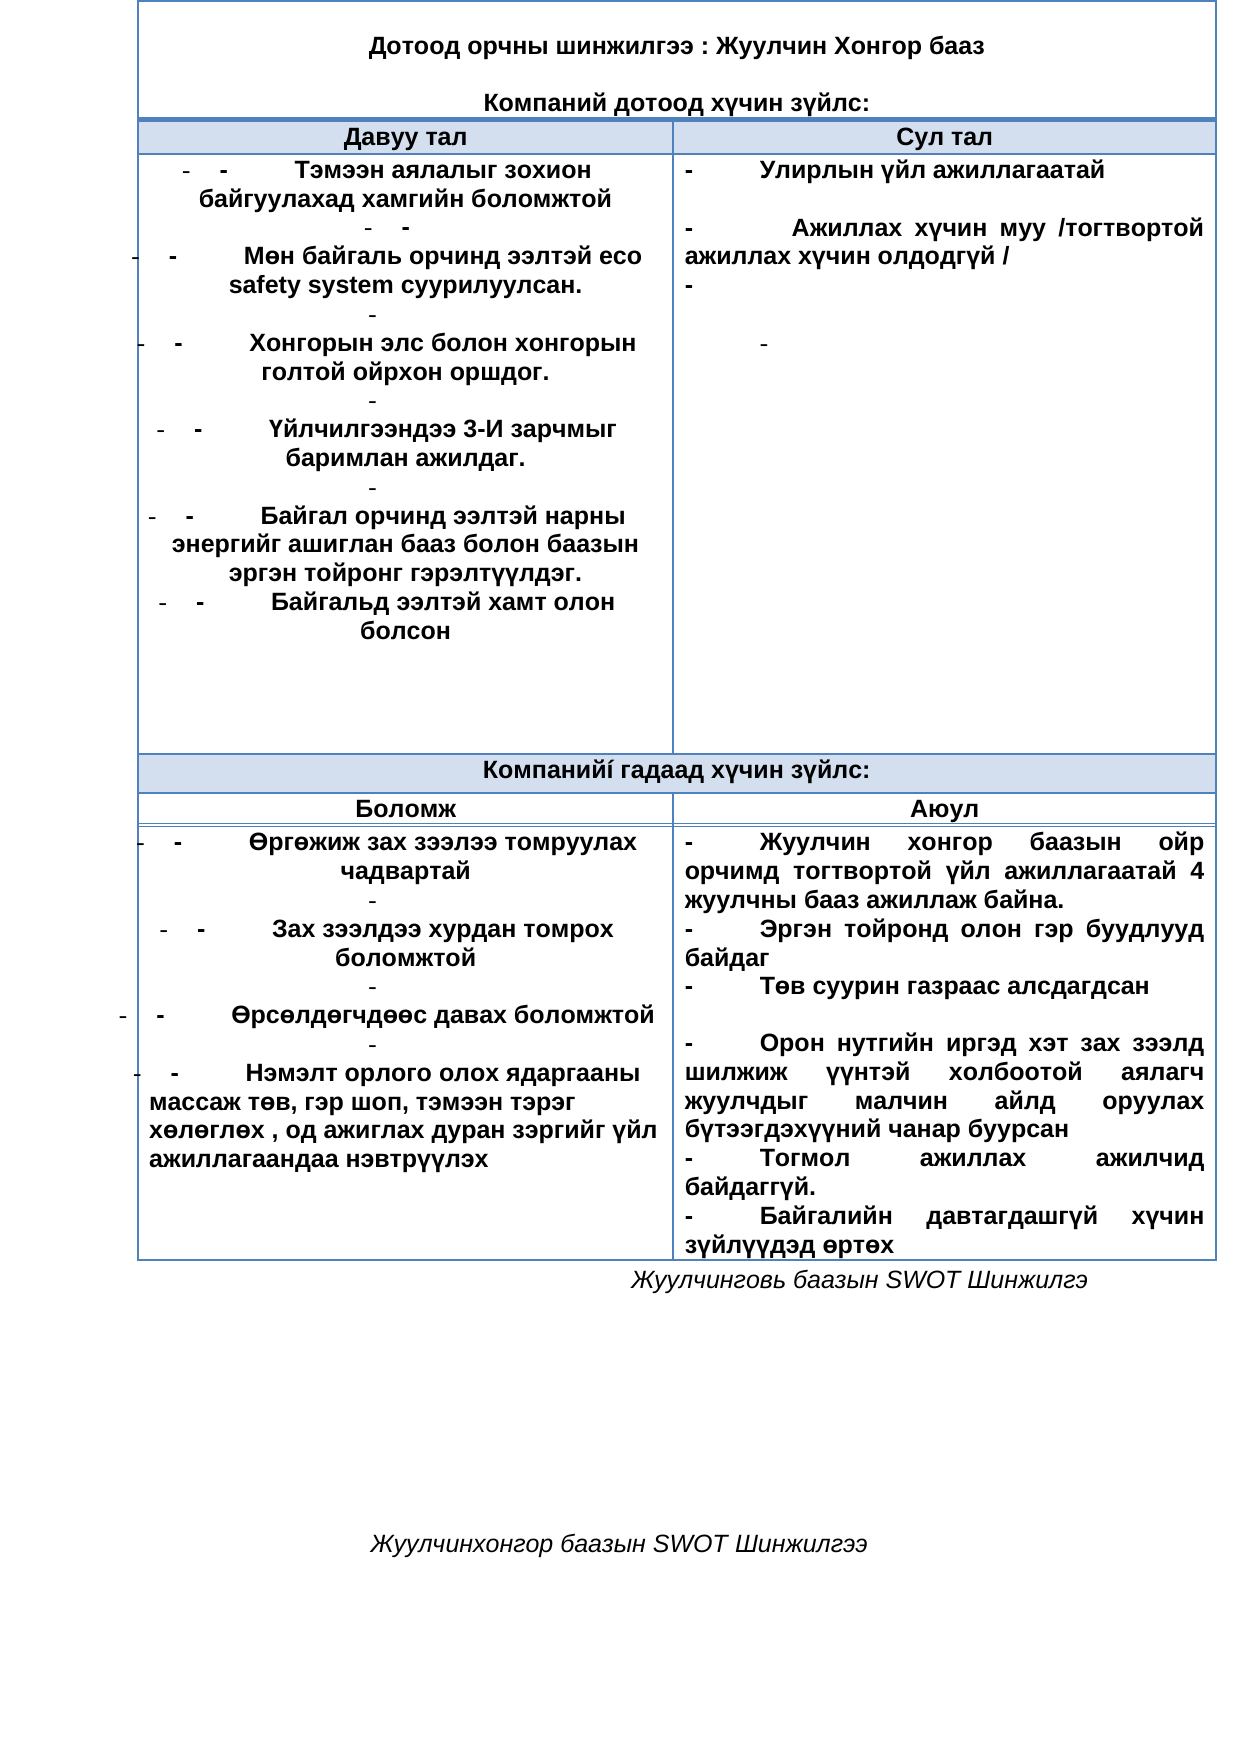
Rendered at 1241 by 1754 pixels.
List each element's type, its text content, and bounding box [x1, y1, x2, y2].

text Жуулчинговь баазын SWOT Шинжилгэ [150, 1261, 1090, 1293]
table_cell Сул тал [674, 122, 1215, 153]
text Жуулчинхонгор баазын SWOT Шинжилгээ [150, 1529, 1090, 1558]
table_cell Компанийí гадаад хүчин зүйлс: [139, 755, 1215, 792]
table_cell - Тэмээн аялалыг зохион байгуулахад хамгийн боломжтой - - Мөн байгаль орчинд ээлтэй eco safety system суурилуулсан. - Хонгорын элс болон хонгорын голтой ойрхон оршдог. - Үйлчилгээндээ 3-И зарчмыг баримлан ажилдаг. - Байгал орчинд ээлтэй нарны энергийг ашиглан бааз болон баазын эргэн тойронг гэрэлтүүлдэг. - Байгальд ээлтэй хамт олон болсон [139, 155, 672, 752]
table_cell - Жуулчин хонгор баазын ойр орчимд тогтвортой үйл ажиллагаатай 4 жуулчны бааз ажиллаж байна. - Эргэн тойронд олон гэр буудлууд байдаг - Төв суурин газраас алсдагдсан - Орон нутгийн иргэд хэт зах зээлд шилжиж үүнтэй холбоотой аялагч жуулчдыг малчин айлд оруулах бүтээгдэхүүний чанар буурсан - Тогмол ажиллах ажилчид байдаггүй. - Байгалийн давтагдашгүй хүчин зүйлүүдэд өртөх [674, 827, 1215, 1258]
table_cell - Өргөжиж зах зээлээ томруулах чадвартай - Зах зээлдээ хурдан томрох боломжтой - Өрсөлдөгчдөөс давах боломжтой - Нэмэлт орлого олох ядаргааны массаж төв, гэр шоп, тэмээн тэрэг хөлөглөх , од ажиглах дуран зэргийг үйл ажиллагаандаа нэвтрүүлэх [139, 827, 672, 1258]
table_cell Давуу тал [139, 122, 672, 153]
table_cell - Улирлын үйл ажиллагаатай - Ажиллах хүчин муу /тогтвортой ажиллах хүчин олдодгүй / - [674, 155, 1215, 752]
table_header Дотоод орчны шинжилгээ : Жуулчин Хонгор бааз Компаний дотоод хүчин зүйлс: [139, 2, 1215, 117]
table_cell Аюул [674, 794, 1215, 823]
table_cell Боломж [139, 794, 672, 823]
